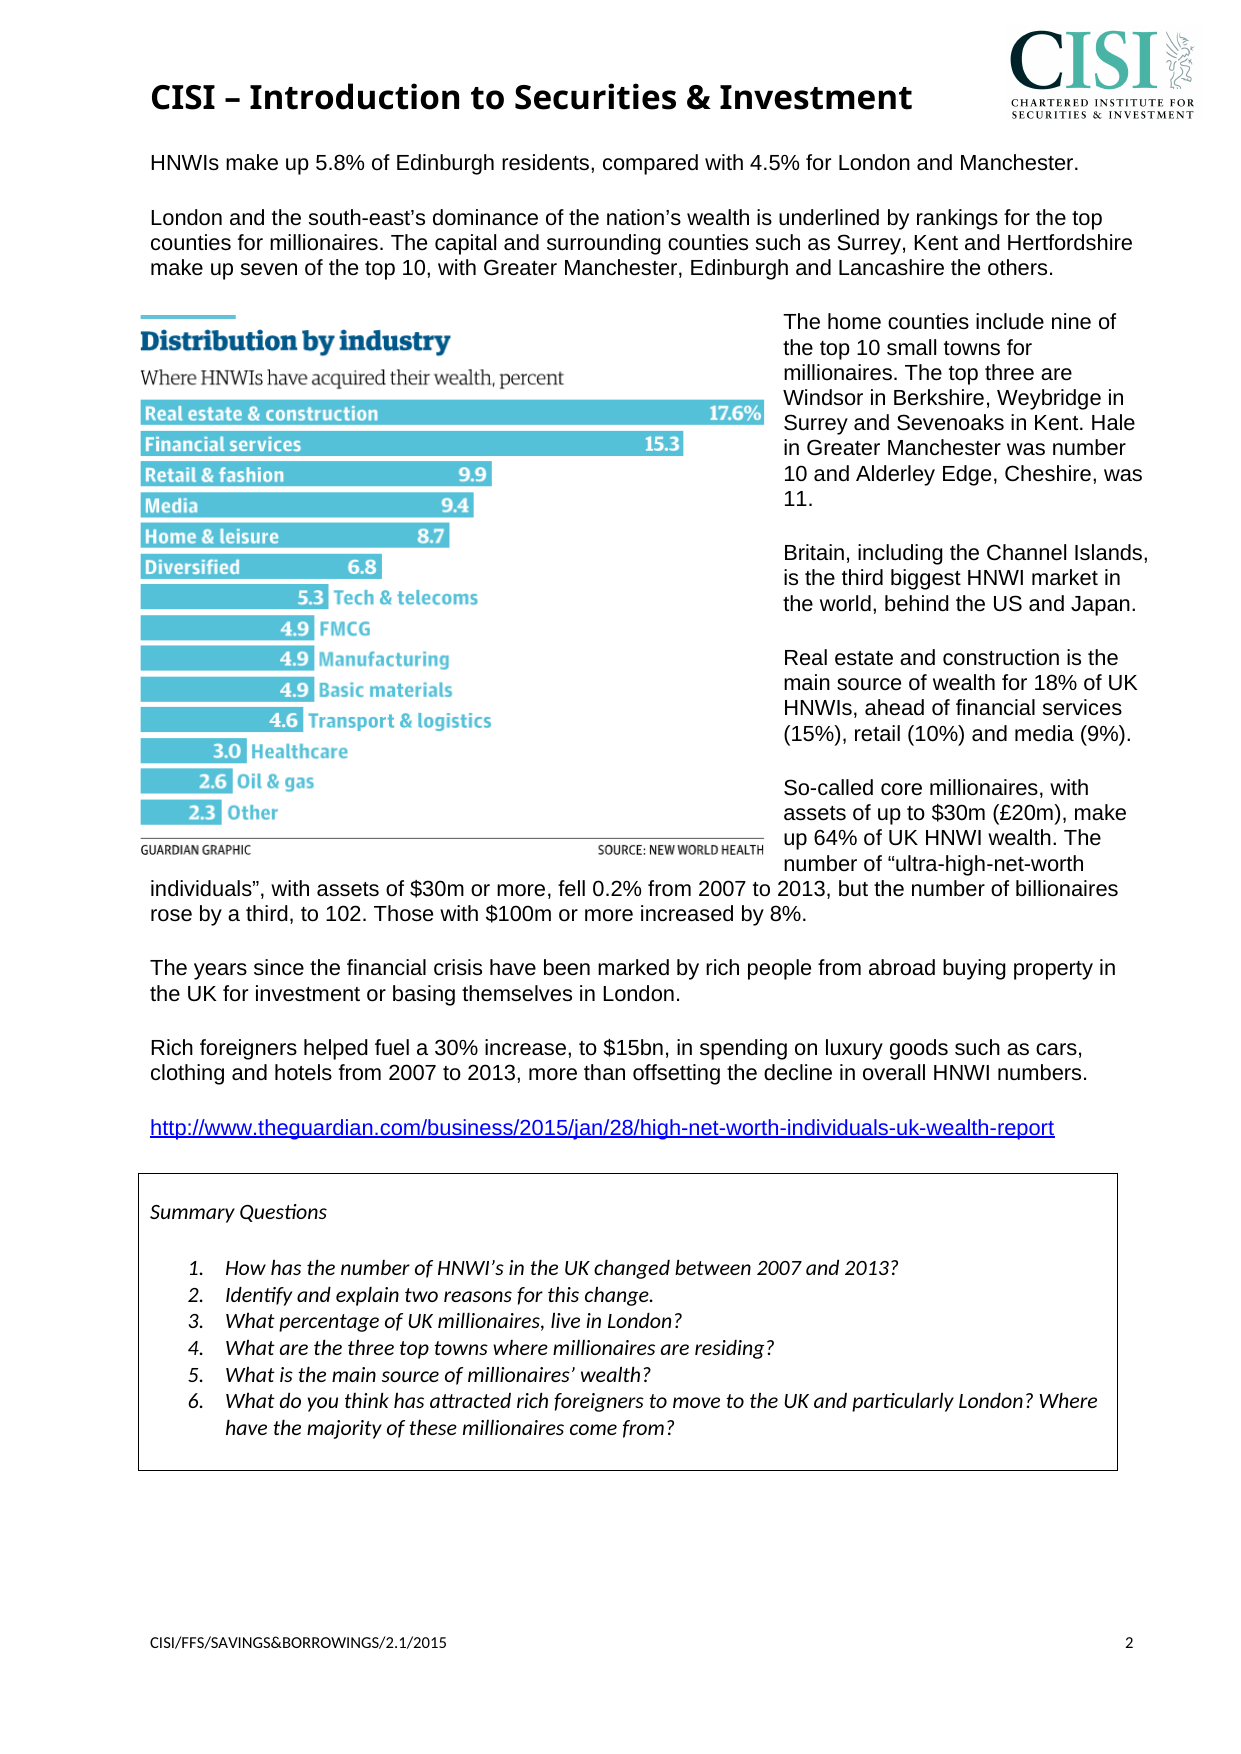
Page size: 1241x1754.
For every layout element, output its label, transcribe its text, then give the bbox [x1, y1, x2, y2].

text So-called core millionaires, with assets of up to $30m (£20m), make up 64% of UK HNWI wealth. The number of “ultra-high-net-worth individuals”, with assets of $30m or more, fell 0.2% from 2007 to 2013, but the number of billionaires rose by a third, to 102. Those with $100m or more increased by 8%. [150, 775, 1152, 926]
text The home counties include nine of the top 10 small towns for millionaires. The top three are Windsor in Berkshire, Weybridge in Surrey and Sevenoaks in Kent. Hale in Greater Manchester was number 10 and Alderley Edge, Cheshire, was 11. [150, 309, 1152, 511]
table_header Summary Questions How has the number of HNWI’s in the UK changed between 2007 and 2013? Identify and explain two reasons for this change. What percentage of UK millionaires, live in London? What are the three top towns where millionaires are residing? What is the main source of millionaires’ wealth? What do you think has attracted rich foreigners to move to the UK and particularly London? Where have the majority of these millionaires come from? [139, 1174, 1117, 1470]
text Rich foreigners helped fuel a 30% increase, to $15bn, in spending on luxury goods such as cars, clothing and hotels from 2007 to 2013, more than offsetting the decline in overall HNWI numbers. [150, 1035, 1152, 1085]
text London and the south-east’s dominance of the nation’s wealth is underlined by rankings for the top counties for millionaires. The capital and surrounding counties such as Surrey, Kent and Hertfordshire make up seven of the top 10, with Greater Manchester, Edinburgh and Lancashire the others. [150, 204, 1152, 280]
text Real estate and construction is the main source of wealth for 18% of UK HNWIs, ahead of financial services (15%), retail (10%) and media (9%). [765, 645, 1152, 746]
picture [1006, 25, 1204, 121]
text HNWIs make up 5.8% of Edinburgh residents, compared with 4.5% for London and Manchester. [150, 150, 1152, 175]
text Britain, including the Channel Islands, is the third biggest HNWI market in the world, behind the US and Japan. [765, 540, 1152, 616]
text http://www.theguardian.com/business/2015/jan/28/high-net-worth-individuals-uk-wealth-report [150, 1114, 1152, 1139]
text The years since the financial crisis have been marked by rich people from abroad buying property in the UK for investment or basing themselves in London. [150, 955, 1152, 1006]
picture [140, 315, 765, 857]
